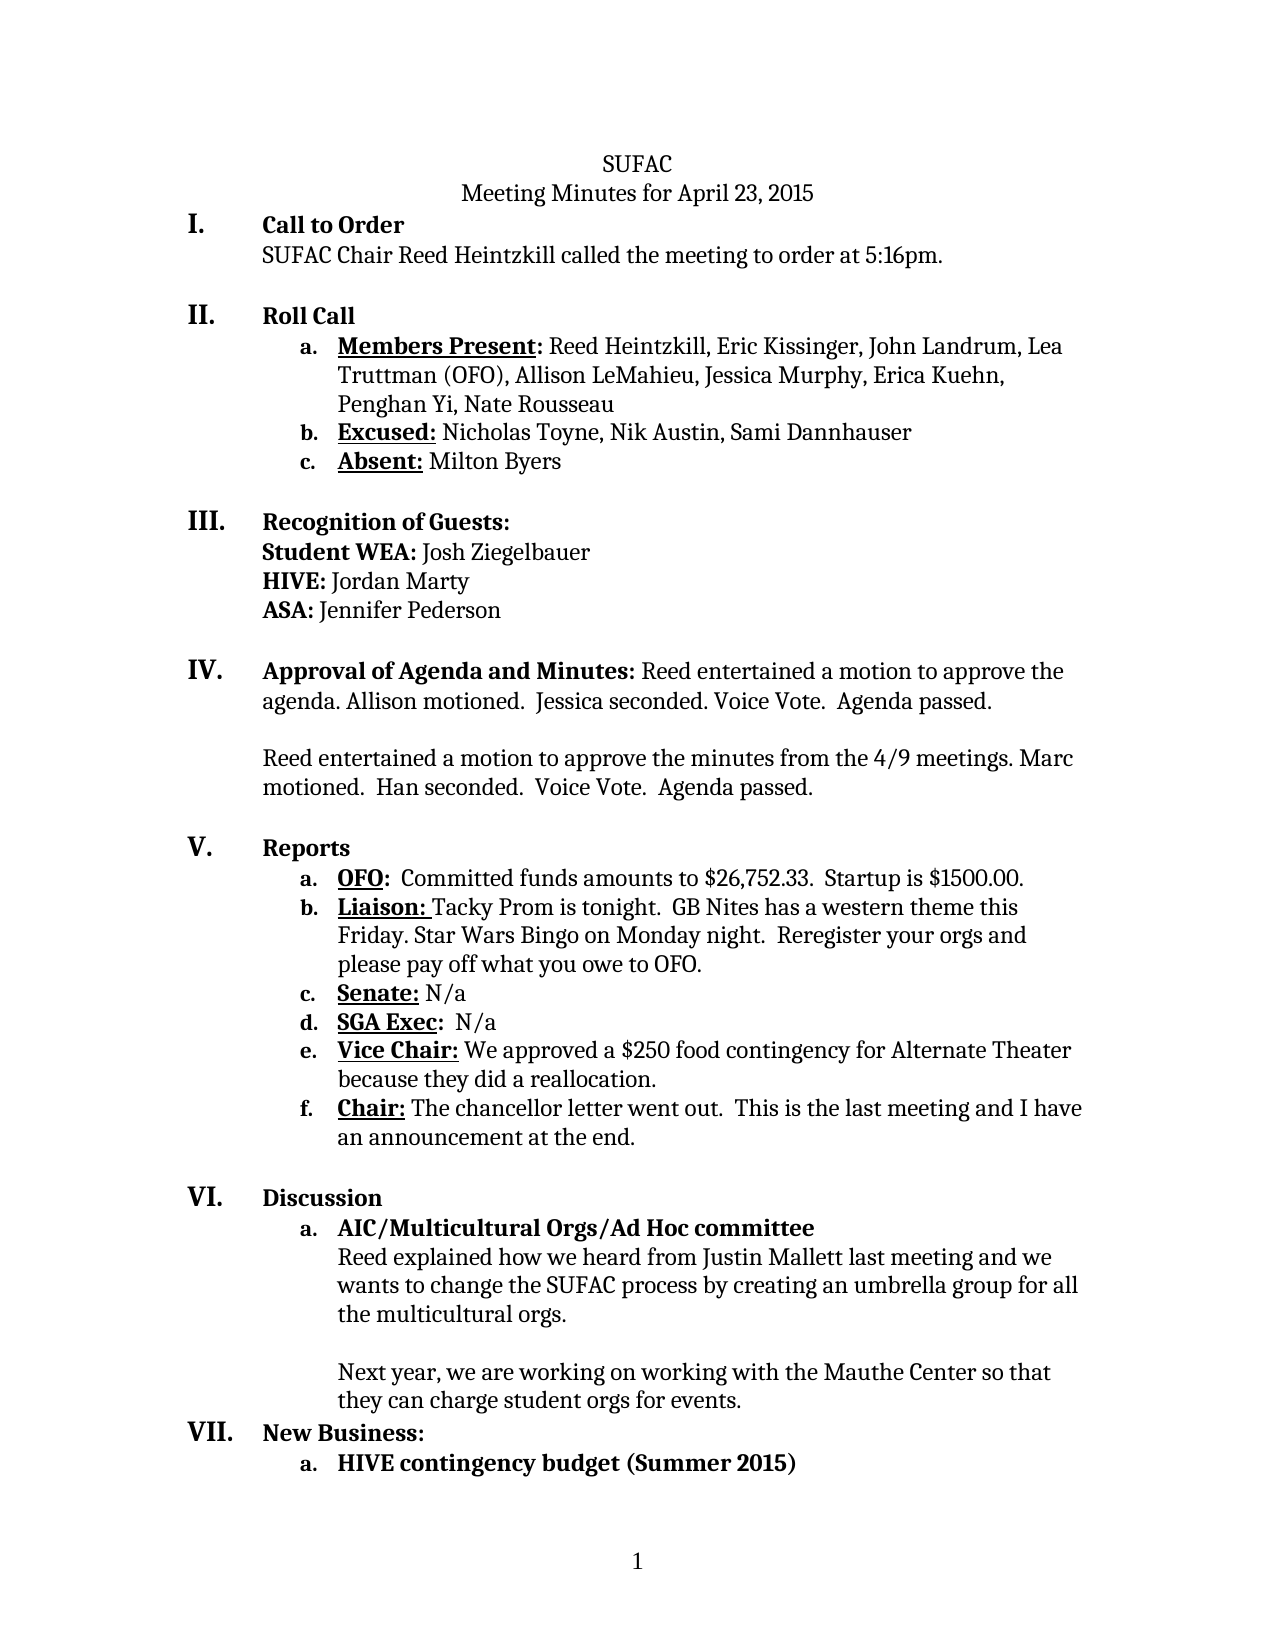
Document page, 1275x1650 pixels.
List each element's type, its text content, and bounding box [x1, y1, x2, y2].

list Roll Call [187, 298, 1087, 332]
text Meeting Minutes for April 23, 2015 [187, 179, 1087, 207]
list Senate: N/a [300, 979, 1087, 1008]
text Student WEA: Josh Ziegelbauer [262, 538, 1087, 567]
subtitle Call to Order [187, 207, 1087, 241]
list Absent: Milton Byers [300, 447, 1087, 476]
list OFO: Committed funds amounts to $26,752.33. Startup is $1500.00. [300, 864, 1087, 893]
list HIVE contingency budget (Summer 2015) [300, 1448, 1087, 1477]
title SUFAC [187, 150, 1087, 179]
list SGA Exec: N/a [300, 1008, 1087, 1036]
list Recognition of Guests: [187, 504, 1087, 538]
list Members Present: Reed Heintzkill, Eric Kissinger, John Landrum, Lea Truttman (OFO), Allison LeMahieu, Jessica Murphy, Erica Kuehn, Penghan Yi, Nate Rousseau [300, 332, 1087, 418]
text SUFAC Chair Reed Heintzkill called the meeting to order at 5:16pm. [262, 241, 1087, 270]
list Discussion [187, 1180, 1087, 1214]
list AIC/Multicultural Orgs/Ad Hoc committee [300, 1214, 1087, 1242]
list Liaison: Tacky Prom is tonight. GB Nites has a western theme this Friday. Star Wars Bingo on Monday night. Reregister your orgs and please pay off what you owe to OFO. [300, 893, 1087, 979]
list New Business: [187, 1415, 1087, 1448]
list Reports [187, 830, 1087, 864]
text Next year, we are working on working with the Mauthe Center so that they can charge student orgs for events. [337, 1329, 1087, 1415]
list Chair: The chancellor letter went out. This is the last meeting and I have an announcement at the end. [300, 1094, 1087, 1151]
text Reed entertained a motion to approve the minutes from the 4/9 meetings. Marc motioned. Han seconded. Voice Vote. Agenda passed. [262, 744, 1087, 802]
list Vice Chair: We approved a $250 food contingency for Alternate Theater because they did a reallocation. [300, 1036, 1087, 1094]
list Excused: Nicholas Toyne, Nik Austin, Sami Dannhauser [300, 418, 1087, 447]
text Reed explained how we heard from Justin Mallett last meeting and we wants to change the SUFAC process by creating an umbrella group for all the multicultural orgs. [337, 1242, 1087, 1329]
list Approval of Agenda and Minutes: Reed entertained a motion to approve the agenda. Allison motioned. Jessica seconded. Voice Vote. Agenda passed. [187, 653, 1087, 715]
text HIVE: Jordan Marty [262, 567, 1087, 596]
text ASA: Jennifer Pederson [262, 596, 1087, 624]
